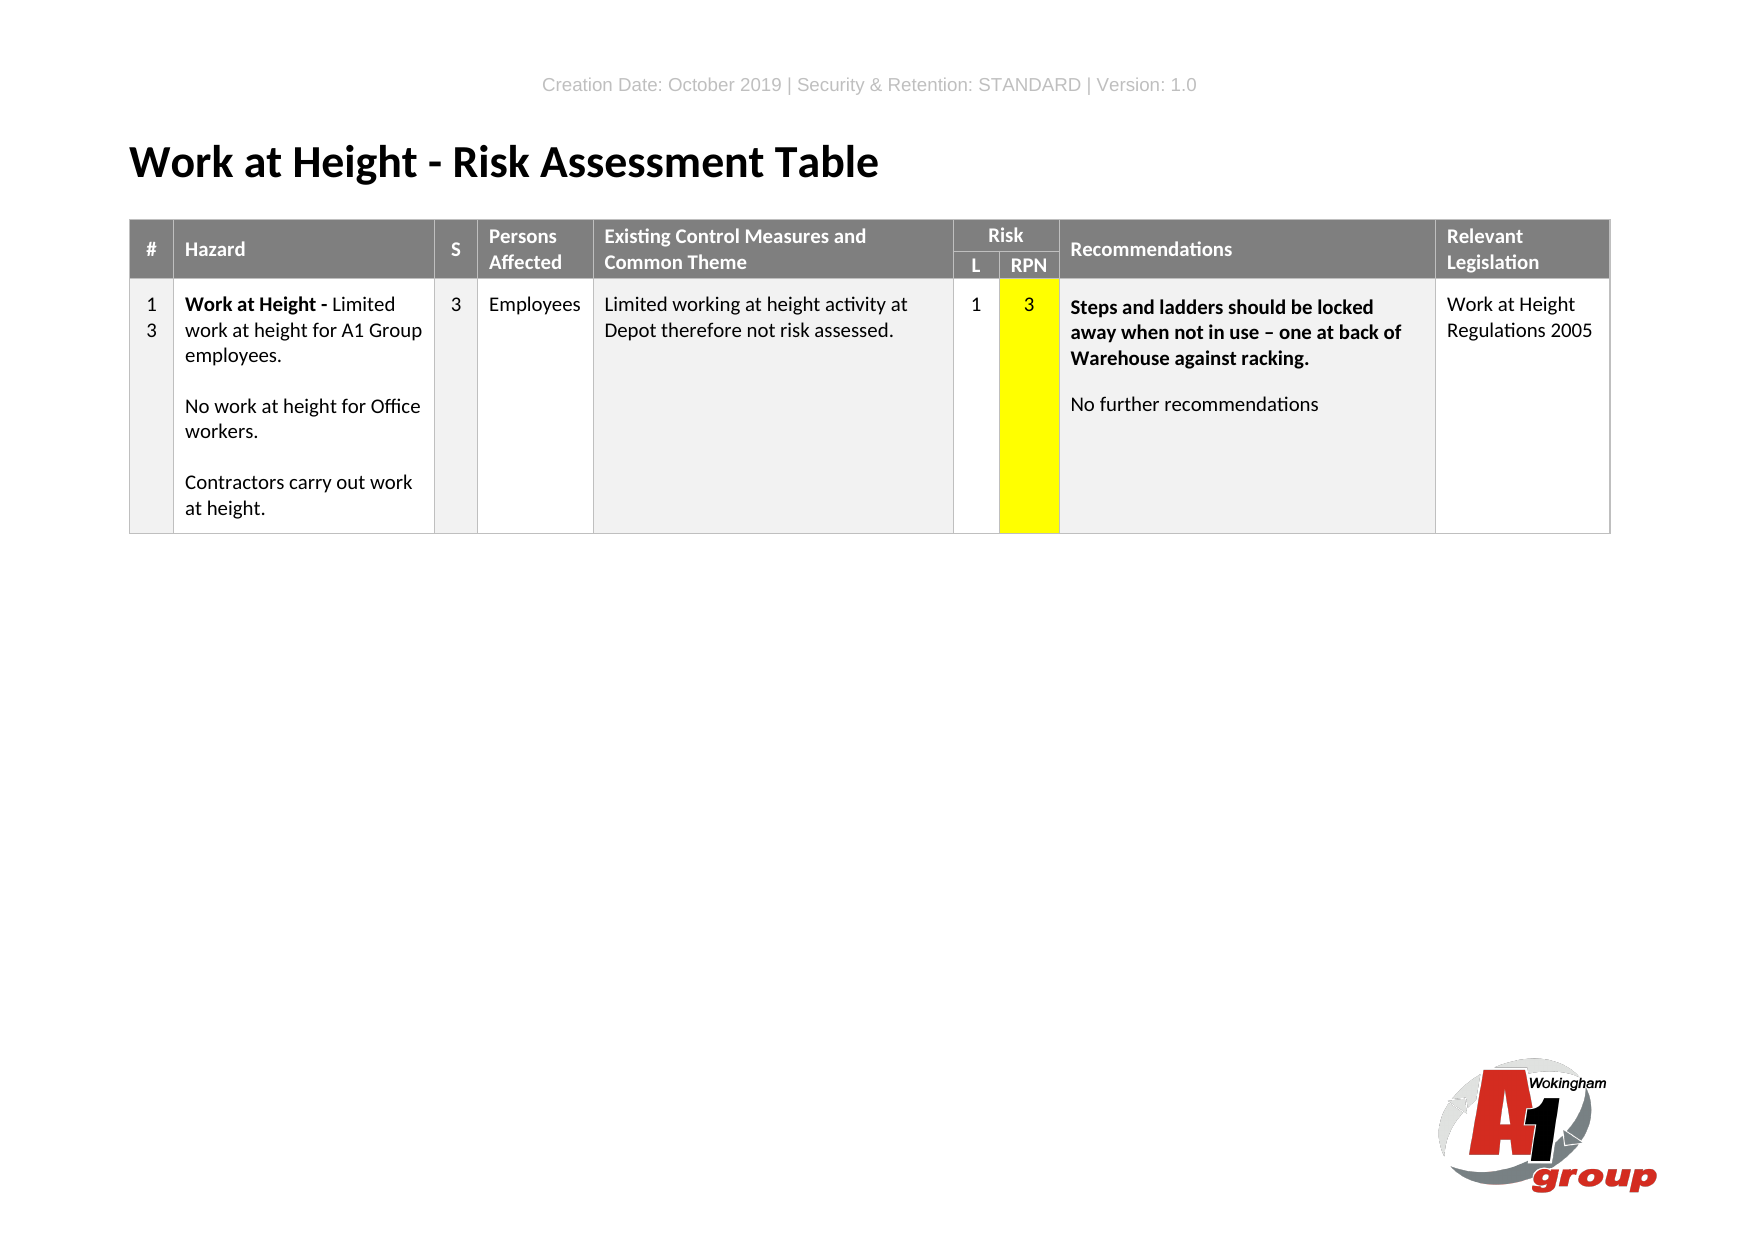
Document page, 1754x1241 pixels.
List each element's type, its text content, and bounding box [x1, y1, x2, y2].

table_cell Work at Height Regulations 2005 [1436, 279, 1609, 533]
table_cell Work at Height - Limited work at height for A1 Group employees. No work at height for Office workers. Contractors carry out work at height. [174, 279, 434, 533]
table_cell Employees [478, 279, 593, 533]
picture [1436, 1055, 1660, 1196]
table_cell L [954, 252, 999, 278]
table_header S [435, 220, 477, 278]
table_header Recommendations [1060, 220, 1435, 278]
table_cell 3 [1000, 279, 1059, 533]
table_cell 1 [954, 279, 999, 533]
table_header # [130, 220, 173, 278]
table_cell Limited working at height activity at Depot therefore not risk assessed. [594, 279, 953, 533]
table_header Hazard [174, 220, 434, 278]
table_header Relevant Legislation [1436, 220, 1609, 278]
table_header Risk [954, 220, 1059, 251]
table_cell Steps and ladders should be locked away when not in use – one at back of Warehouse against racking. No further recommendations [1060, 279, 1435, 533]
table_cell RPN [1000, 252, 1059, 278]
table_cell 13 [130, 279, 173, 533]
table_header Existing Control Measures and Common Theme [594, 220, 953, 278]
subtitle Work at Height - Risk Assessment Table [129, 133, 1609, 189]
table_cell 3 [435, 279, 477, 533]
table_header Persons Affected [478, 220, 593, 278]
